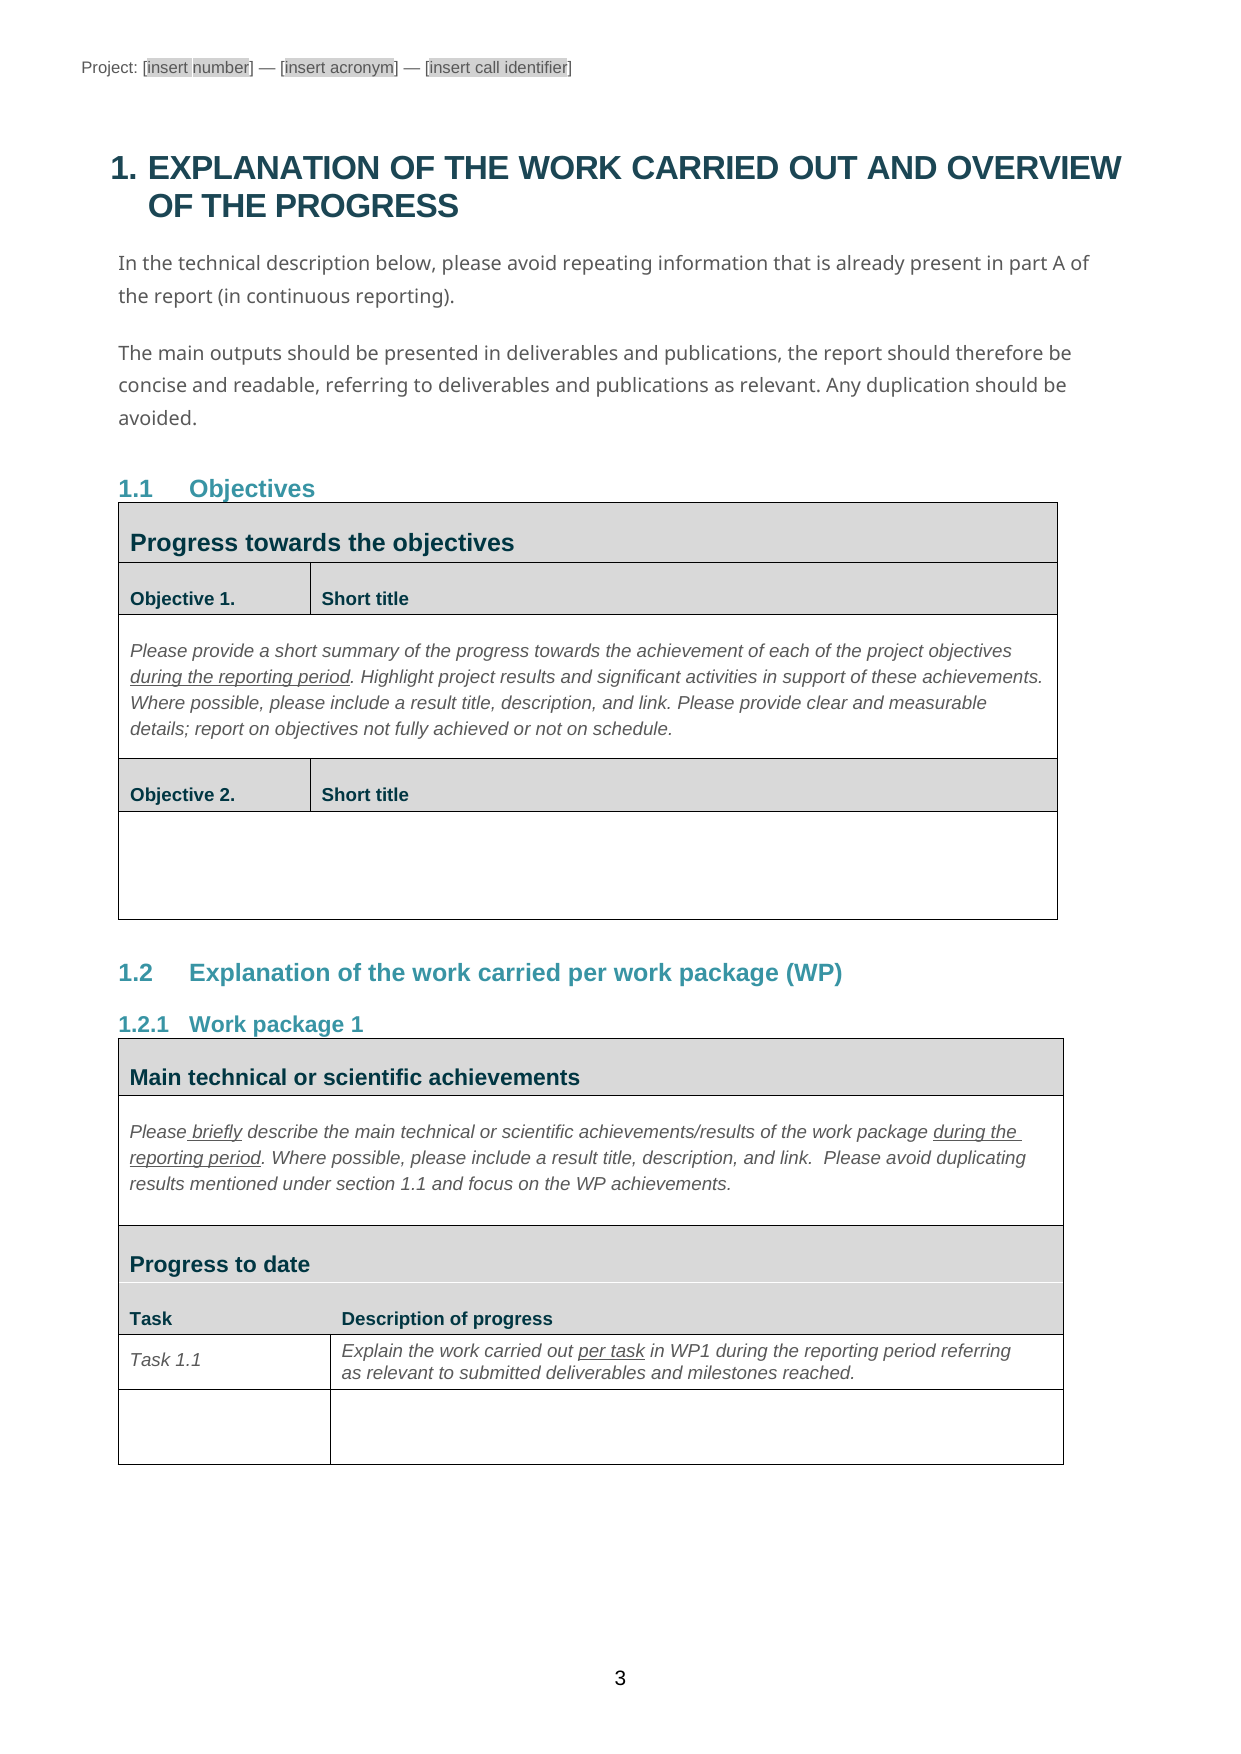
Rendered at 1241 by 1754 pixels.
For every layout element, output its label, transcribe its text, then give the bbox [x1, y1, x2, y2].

table_cell Please provide a short summary of the progress towards the achievement of each of the project objectives during the reporting period. Highlight project results and significant activities in support of these achievements. Where possible, please include a result title, description, and link. Please provide clear and measurable details; report on objectives not fully achieved or not on schedule. [119, 615, 1057, 758]
text In the technical description below, please avoid repeating information that is already present in part A of the report (in continuous reporting). [118, 249, 1122, 309]
table_cell Objective 1. [119, 563, 310, 614]
table_header Progress towards the objectives [119, 503, 1057, 562]
table_cell Explain the work carried out per task in WP1 during the reporting period referring as relevant to submitted deliverables and milestones reached. [331, 1335, 1063, 1388]
table_cell Task 1.1 [119, 1335, 330, 1388]
subtitle Explanation of the work carried per work package (WP) [118, 958, 1122, 986]
table_cell Task [119, 1283, 330, 1334]
text The main outputs should be presented in deliverables and publications, the report should therefore be concise and readable, referring to deliverables and publications as relevant. Any duplication should be avoided. [118, 339, 1122, 431]
table_cell Please briefly describe the main technical or scientific achievements/results of the work package during the reporting period. Where possible, please include a result title, description, and link. Please avoid duplicating results mentioned under section 1.1 and focus on the WP achievements. [119, 1096, 1063, 1225]
table_cell Objective 2. [119, 759, 310, 811]
table_cell [119, 812, 1057, 919]
table_header Main technical or scientific achievements [119, 1039, 1063, 1095]
table_cell [119, 1390, 330, 1463]
subtitle EXPLANATION OF THE WORK CARRIED OUT AND OVERVIEW OF THE PROGRESS [110, 148, 1122, 224]
table_cell Description of progress [330, 1283, 1063, 1334]
table_cell Short title [311, 563, 1057, 614]
table_cell Progress to date [119, 1226, 1063, 1282]
subtitle Objectives [118, 473, 1122, 502]
subtitle Work package 1 [118, 1011, 1122, 1038]
table_cell Short title [311, 759, 1057, 811]
table_cell [331, 1390, 1063, 1463]
